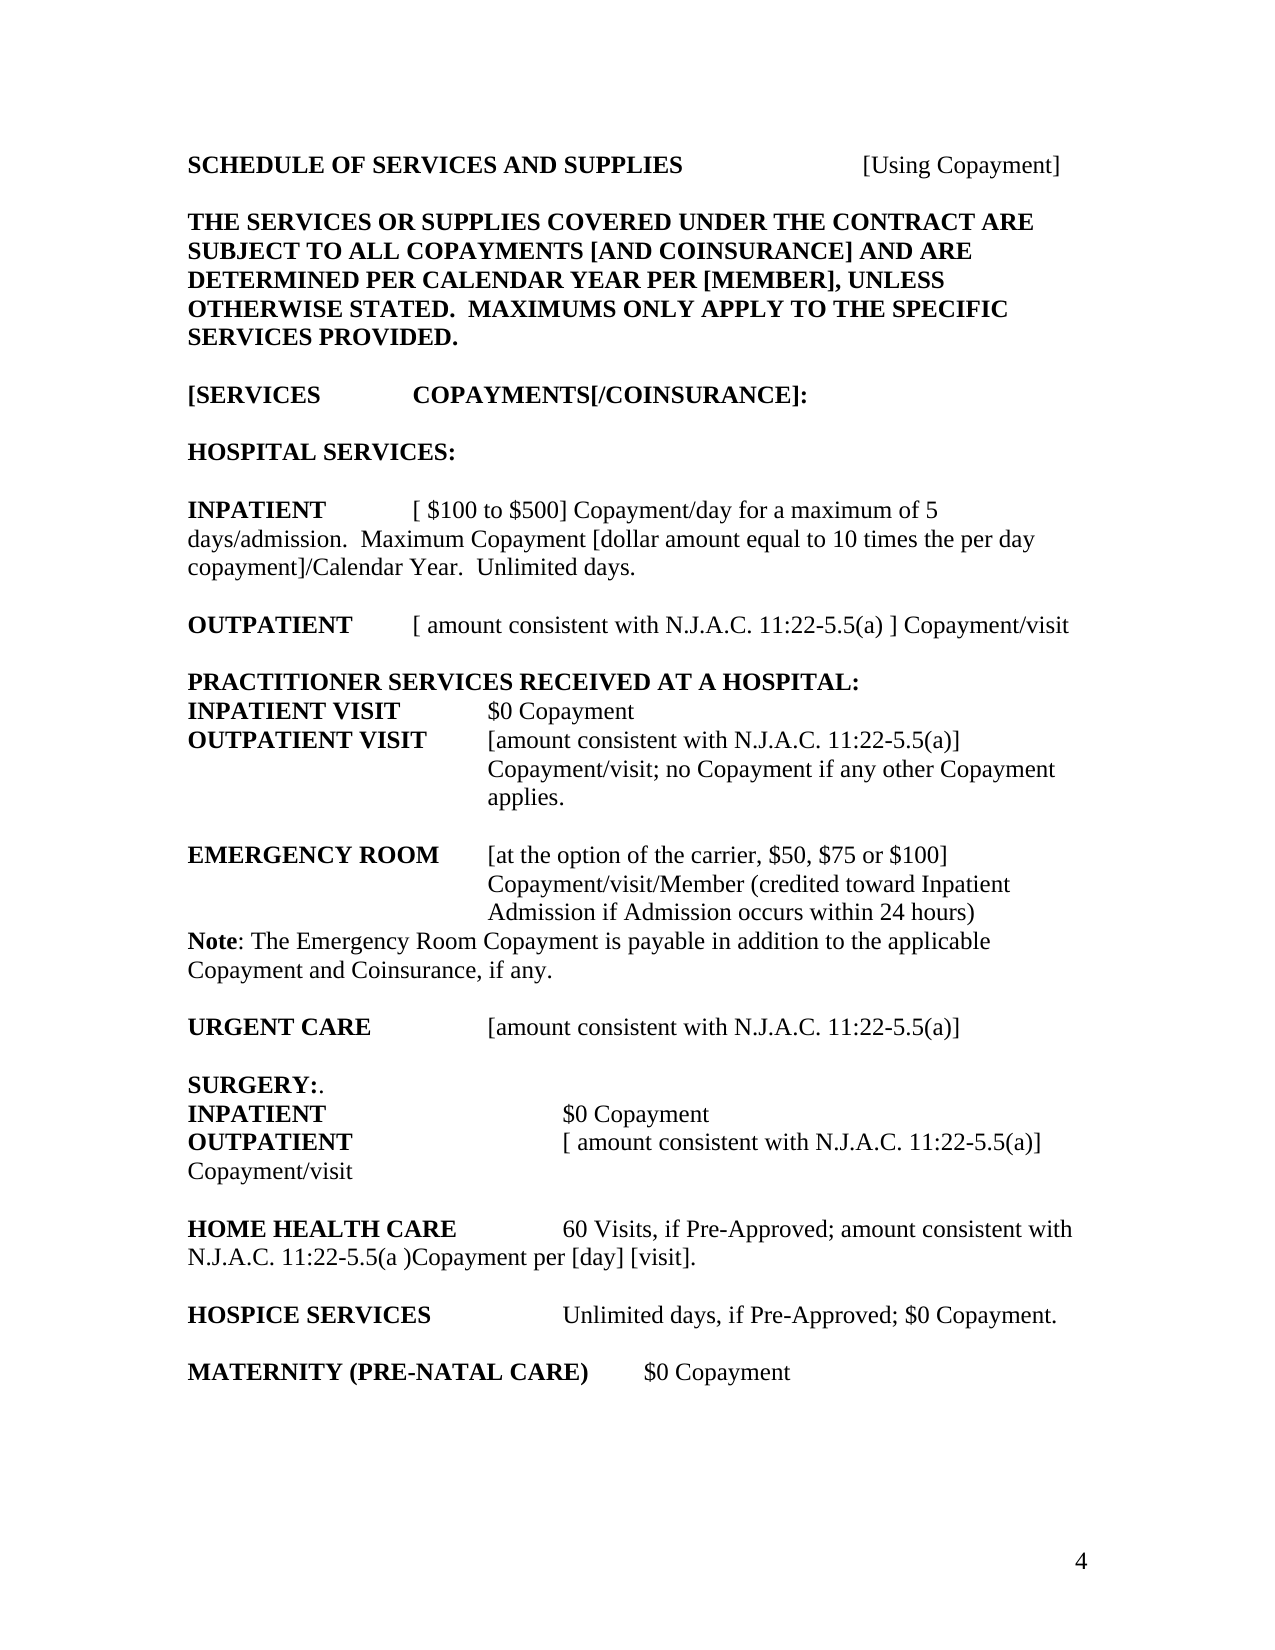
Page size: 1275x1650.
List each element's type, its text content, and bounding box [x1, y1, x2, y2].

text OUTPATIENT [ amount consistent with N.J.A.C. 11:22-5.5(a)] Copayment/visit [187, 1127, 1087, 1185]
text SCHEDULE OF SERVICES AND SUPPLIES [Using Copayment] [187, 150, 1087, 179]
text SURGERY:. [187, 1070, 1087, 1099]
text PRACTITIONER SERVICES RECEIVED AT A HOSPITAL: [187, 667, 1087, 696]
text INPATIENT $0 Copayment [187, 1099, 1087, 1127]
text INPATIENT VISIT $0 Copayment [187, 696, 1087, 725]
text OUTPATIENT VISIT [amount consistent with N.J.A.C. 11:22-5.5(a)] Copayment/visit; no Copayment if any other Copayment applies. [187, 725, 1087, 811]
text HOSPITAL SERVICES: [187, 437, 1087, 466]
text INPATIENT [ $100 to $500] Copayment/day for a maximum of 5 days/admission. Maximum Copayment [dollar amount equal to 10 times the per day copayment]/Calendar Year. Unlimited days. [187, 495, 1087, 581]
text HOME HEALTH CARE 60 Visits, if Pre-Approved; amount consistent with N.J.A.C. 11:22-5.5(a )Copayment per [day] [visit]. [187, 1214, 1087, 1271]
text Note: The Emergency Room Copayment is payable in addition to the applicable Copayment and Coinsurance, if any. [187, 926, 1087, 984]
text EMERGENCY ROOM [at the option of the carrier, $50, $75 or $100] Copayment/visit/Member (credited toward Inpatient Admission if Admission occurs within 24 hours) [187, 840, 1087, 926]
text OUTPATIENT [ amount consistent with N.J.A.C. 11:22-5.5(a) ] Copayment/visit [187, 610, 1087, 639]
text MATERNITY (PRE-NATAL CARE) $0 Copayment [187, 1357, 1087, 1386]
text THE SERVICES OR SUPPLIES COVERED UNDER THE CONTRACT ARE SUBJECT TO ALL COPAYMENTS [AND COINSURANCE] AND ARE DETERMINED PER CALENDAR YEAR PER [MEMBER], UNLESS OTHERWISE STATED. MAXIMUMS ONLY APPLY TO THE SPECIFIC SERVICES PROVIDED. [187, 207, 1087, 351]
text URGENT CARE [amount consistent with N.J.A.C. 11:22-5.5(a)] [187, 1012, 1087, 1041]
text [SERVICES COPAYMENTS[/COINSURANCE]: [187, 380, 1087, 409]
text HOSPICE SERVICES Unlimited days, if Pre-Approved; $0 Copayment. [187, 1300, 1087, 1329]
